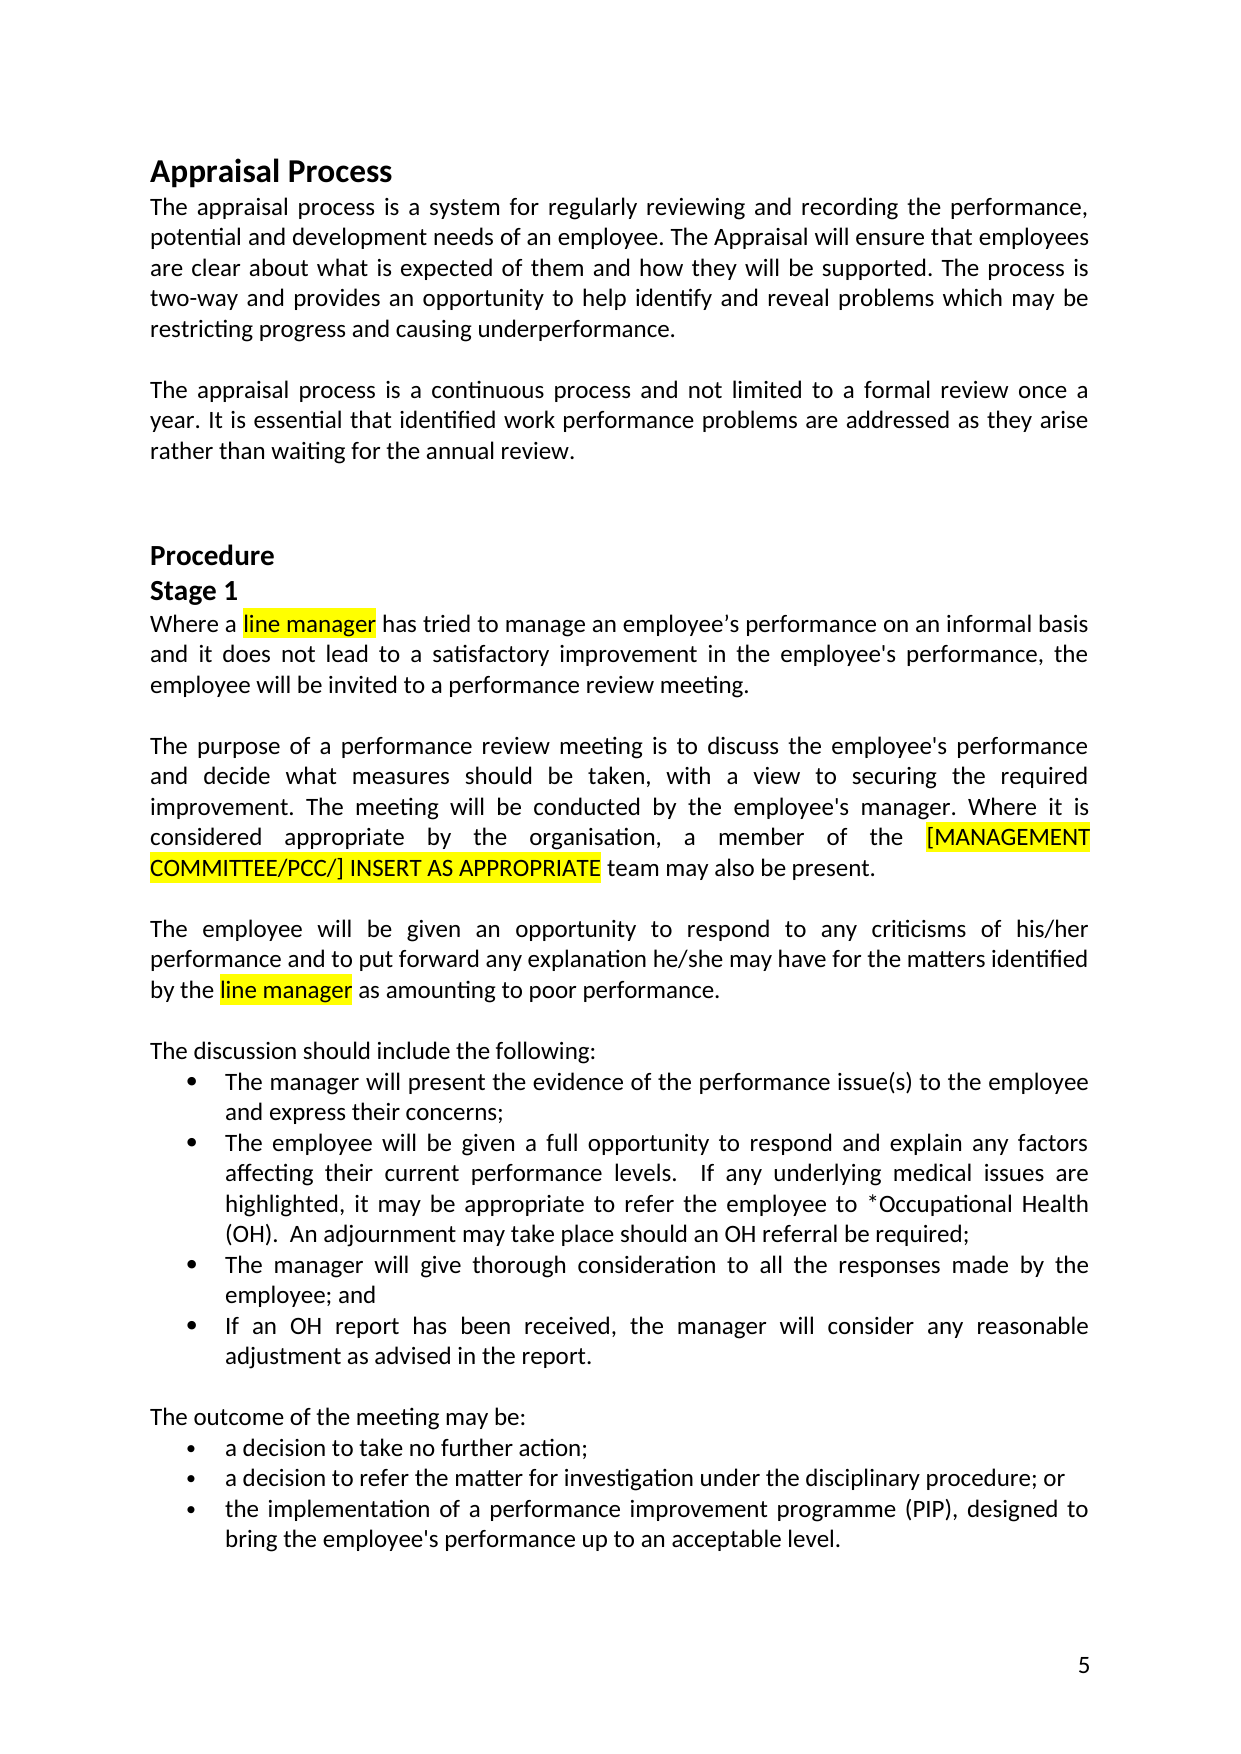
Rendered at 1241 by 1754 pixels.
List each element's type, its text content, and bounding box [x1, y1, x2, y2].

list If an OH report has been received, the manager will consider any reasonable adjustment as advised in the report. [187, 1310, 1090, 1371]
list The employee will be given a full opportunity to respond and explain any factors affecting their current performance levels. If any underlying medical issues are highlighted, it may be appropriate to refer the employee to *Occupational Health (OH). An adjournment may take place should an OH referral be required; [187, 1127, 1090, 1249]
text The purpose of a performance review meeting is to discuss the employee's performance and decide what measures should be taken, with a view to securing the required improvement. The meeting will be conducted by the employee's manager. Where it is considered appropriate by the organisation, a member of the [MANAGEMENT COMMITTEE/PCC/] INSERT AS APPROPRIATE team may also be present. [150, 730, 1090, 883]
list a decision to refer the matter for investigation under the disciplinary procedure; or [187, 1462, 1090, 1493]
list a decision to take no further action; [187, 1432, 1090, 1462]
text The appraisal process is a continuous process and not limited to a formal review once a year. It is essential that identified work performance problems are addressed as they arise rather than waiting for the annual review. [150, 374, 1090, 465]
text The discussion should include the following: [150, 1035, 1090, 1066]
text Appraisal Process [150, 150, 1090, 191]
list the implementation of a performance improvement programme (PIP), designed to bring the employee's performance up to an acceptable level. [187, 1493, 1090, 1554]
text Procedure [150, 537, 1090, 572]
text The employee will be given an opportunity to respond to any criticisms of his/her performance and to put forward any explanation he/she may have for the matters identified by the manager as amounting to poor performance. [150, 913, 1090, 1005]
text Where a line manager has tried to manage an employee’s performance on an informal basis and it does not lead to a satisfactory improvement in the employee's performance, the employee will be invited to a performance review meeting. [150, 608, 1090, 699]
list The manager will present the evidence of the performance issue(s) to the employee and express their concerns; [187, 1066, 1090, 1127]
text The appraisal process is a system for regularly reviewing and recording the performance, potential and development needs of an employee. The Appraisal will ensure that employees are clear about what is expected of them and how they will be supported. The process is two-way and provides an opportunity to help identify and reveal problems which may be restricting progress and causing underperformance. [150, 191, 1090, 343]
text The outcome of the meeting may be: [150, 1401, 1090, 1432]
text Stage 1 [150, 572, 1090, 608]
list The manager will give thorough consideration to all the responses made by the employee; and [187, 1249, 1090, 1310]
